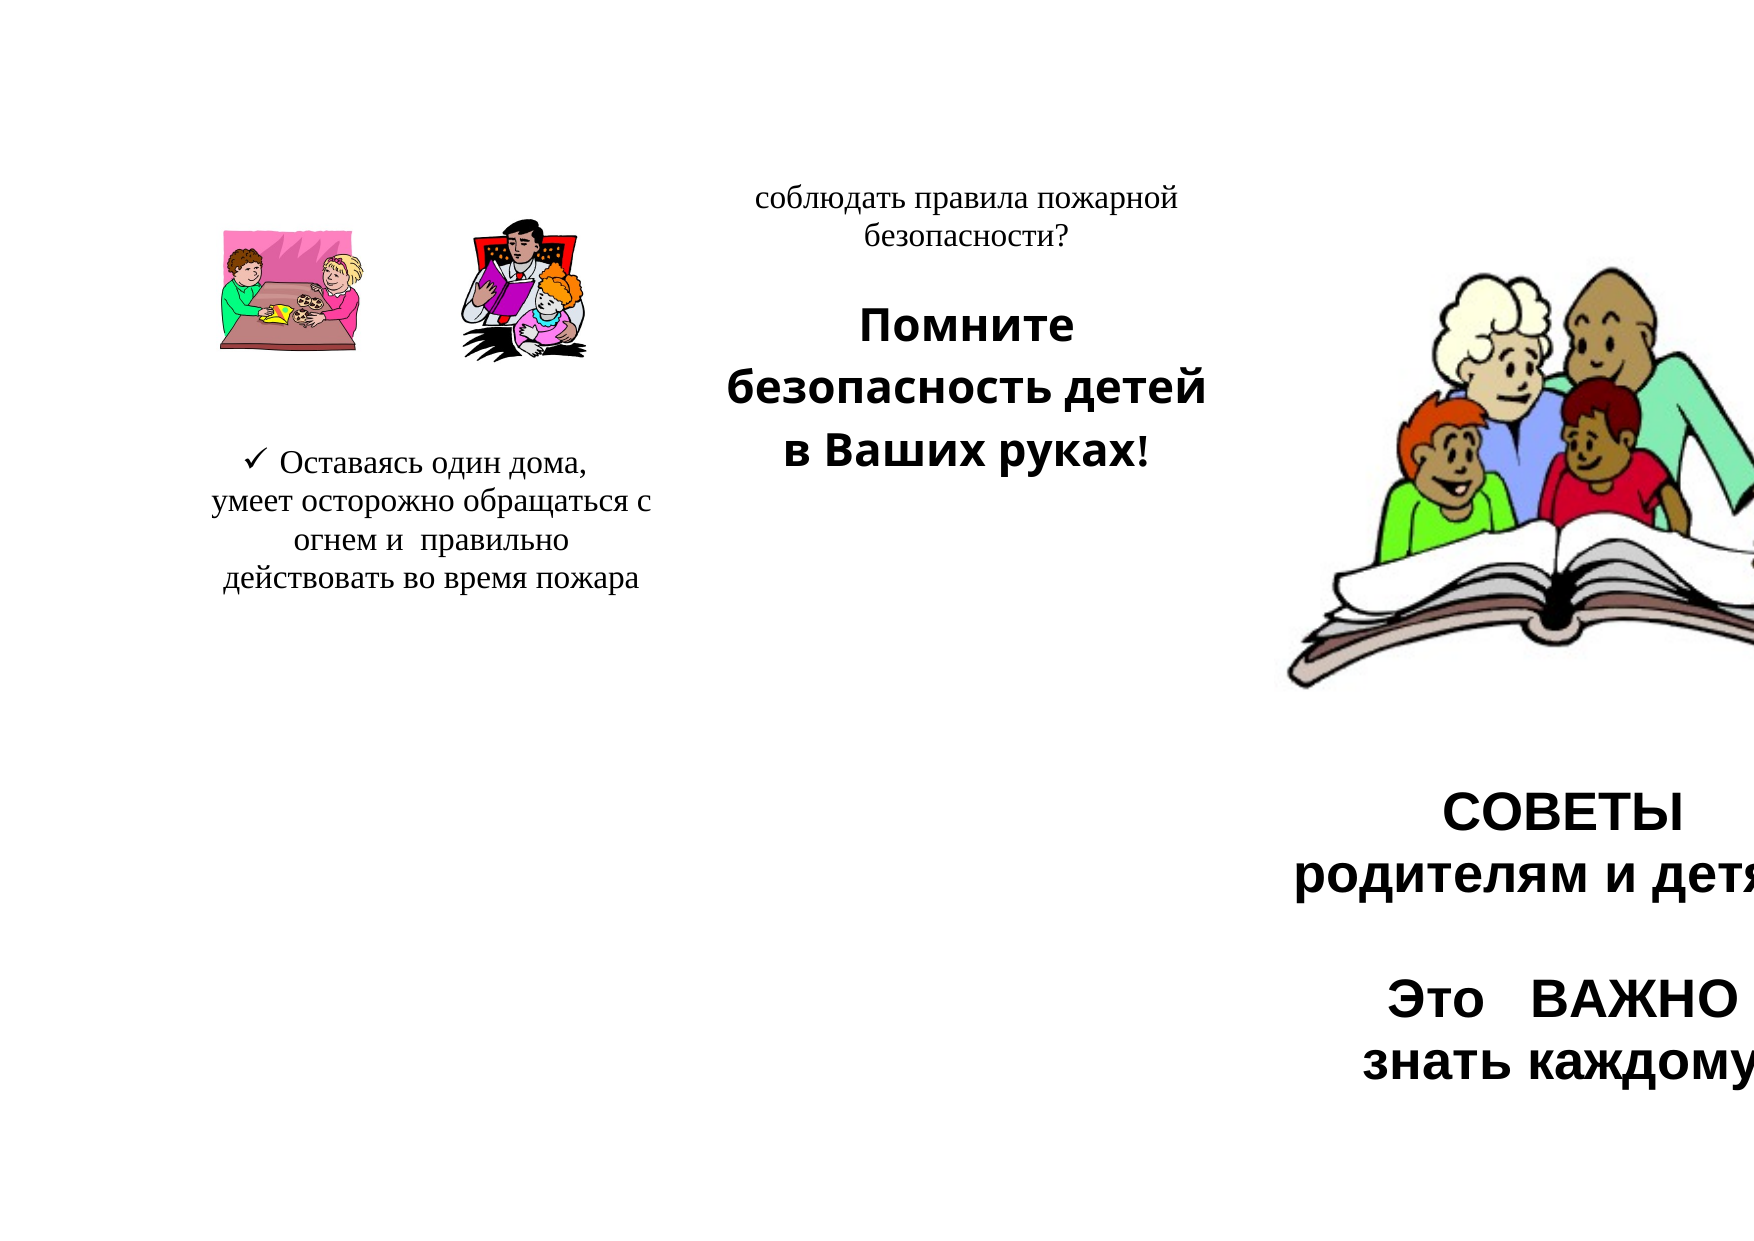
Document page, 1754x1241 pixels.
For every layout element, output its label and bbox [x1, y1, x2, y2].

picture [216, 215, 367, 366]
table_cell [1263, 177, 1754, 1091]
table_cell [670, 177, 1263, 1091]
picture [1274, 177, 1754, 780]
table_cell [118, 177, 670, 1091]
picture [448, 215, 599, 366]
